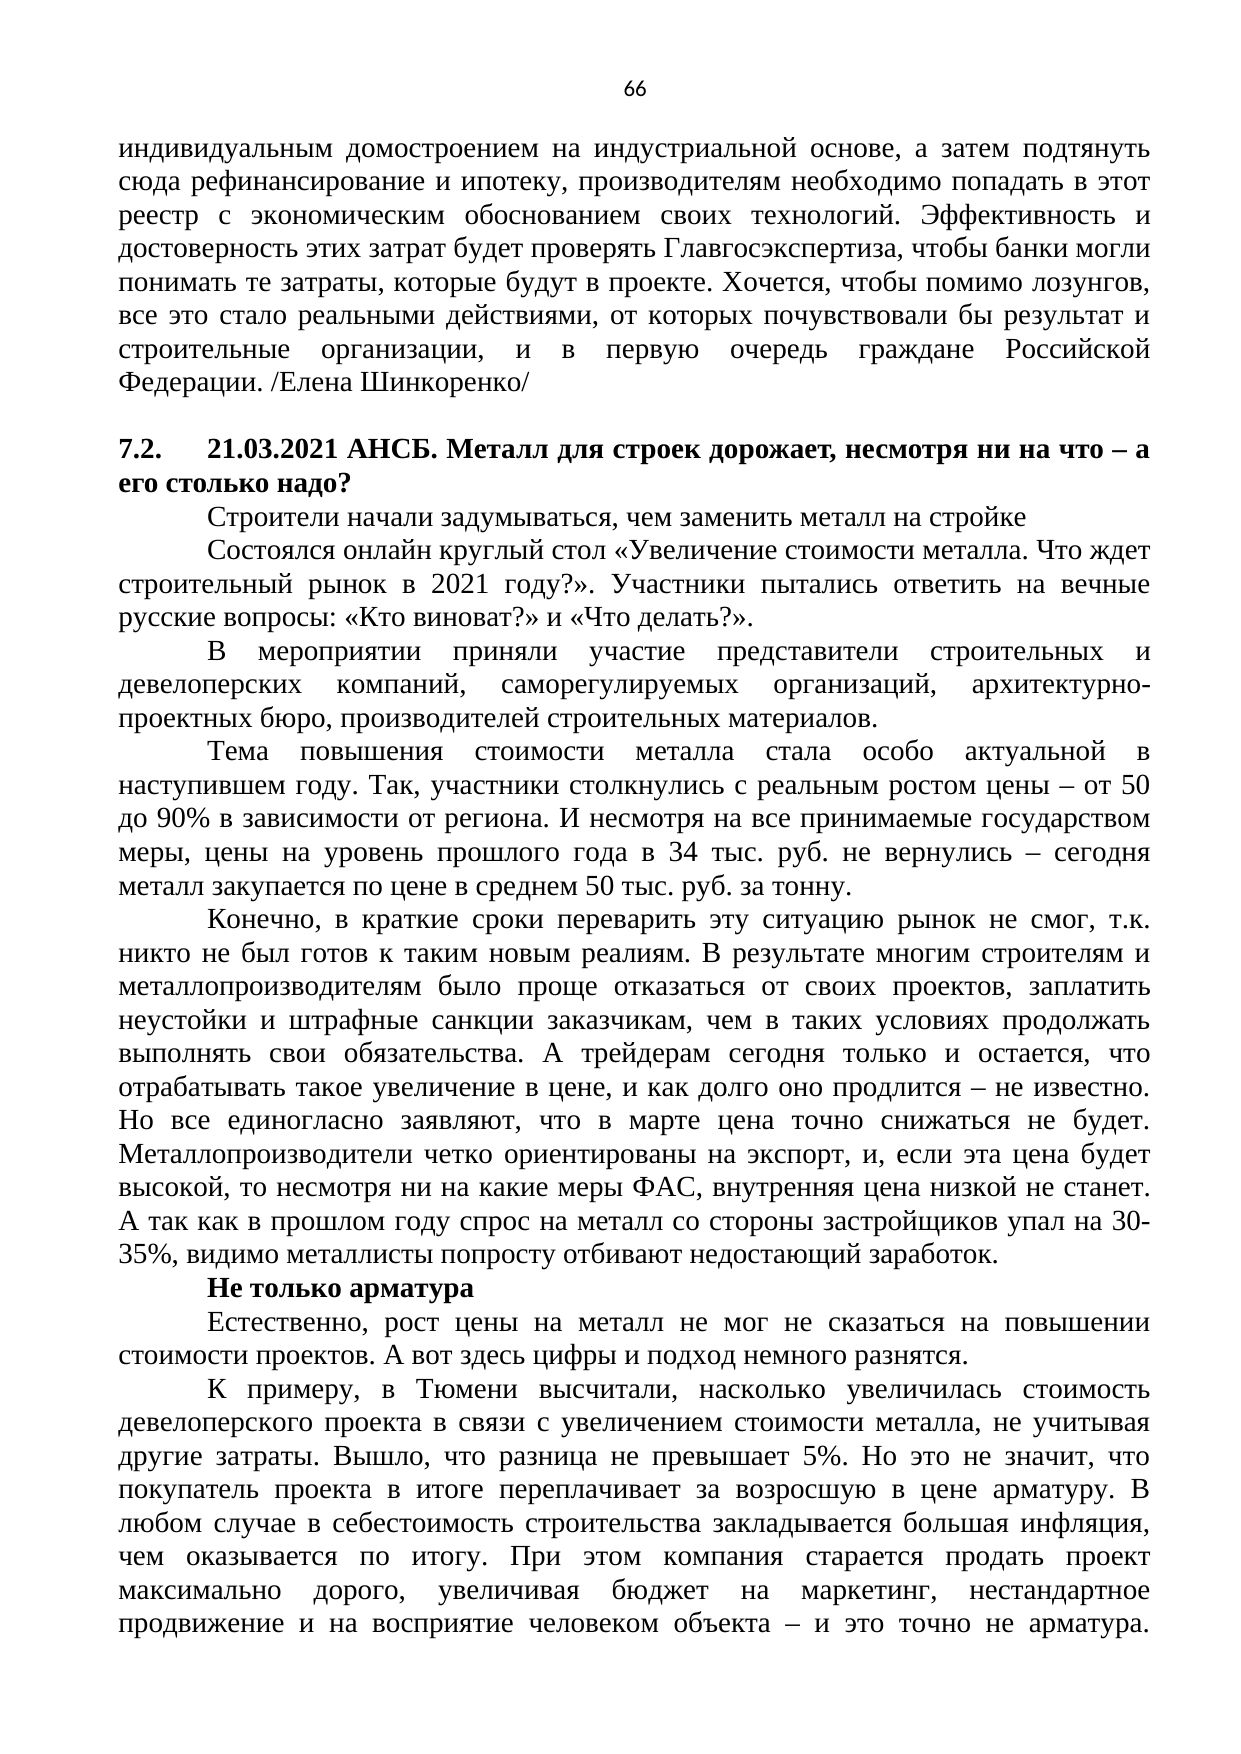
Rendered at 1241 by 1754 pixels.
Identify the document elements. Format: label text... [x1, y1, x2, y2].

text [118, 1371, 1152, 1639]
text В мероприятии приняли участие представители строительных и девелоперских компаний, саморегулируемых организаций, архитектурно-проектных бюро, производителей строительных материалов. [118, 633, 1152, 733]
text Конечно, в краткие сроки переварить эту ситуацию рынок не смог, т.к. никто не был готов к таким новым реалиям. В результате многим строителям и металлопроизводителям было проще отказаться от своих проектов, заплатить неустойки и штрафные санкции заказчикам, чем в таких условиях продолжать выполнять свои обязательства. А трейдерам сегодня только и остается, что отрабатывать такое увеличение в цене, и как долго оно продлится – не известно. Но все единогласно заявляют, что в марте цена точно снижаться не будет. Металлопроизводители четко ориентированы на экспорт, и, если эта цена будет высокой, то несмотря ни на какие меры ФАС, внутренняя цена низкой не станет. А так как в прошлом году спрос на металл со стороны застройщиков упал на 30-35%, видимо металлисты попросту отбивают недостающий заработок. [118, 901, 1152, 1270]
text Тема повышения стоимости металла стала особо актуальной в наступившем году. Так, участники столкнулись с реальным ростом цены – от 50 до 90% в зависимости от региона. И несмотря на все принимаемые государством меры, цены на уровень прошлого года в 34 тыс. руб. не вернулись – сегодня металл закупается по цене в среднем 50 тыс. руб. за тонну. [118, 733, 1152, 901]
text Состоялся онлайн круглый стол «Увеличение стоимости металла. Что ждет строительный рынок в 2021 году?». Участники пытались ответить на вечные русские вопросы: «Кто виноват?» и «Что делать?». [118, 532, 1152, 633]
text Не только арматура [118, 1270, 1152, 1304]
text Строители начали задумываться, чем заменить металл на стройке [118, 499, 1152, 532]
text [118, 130, 1152, 398]
text Естественно, рост цены на металл не мог не сказаться на повышении стоимости проектов. А вот здесь цифры и подход немного разнятся. [118, 1304, 1152, 1371]
subtitle 21.03.2021 АНСБ. Металл для строек дорожает, несмотря ни на что – а его столько надо? [118, 432, 1152, 499]
